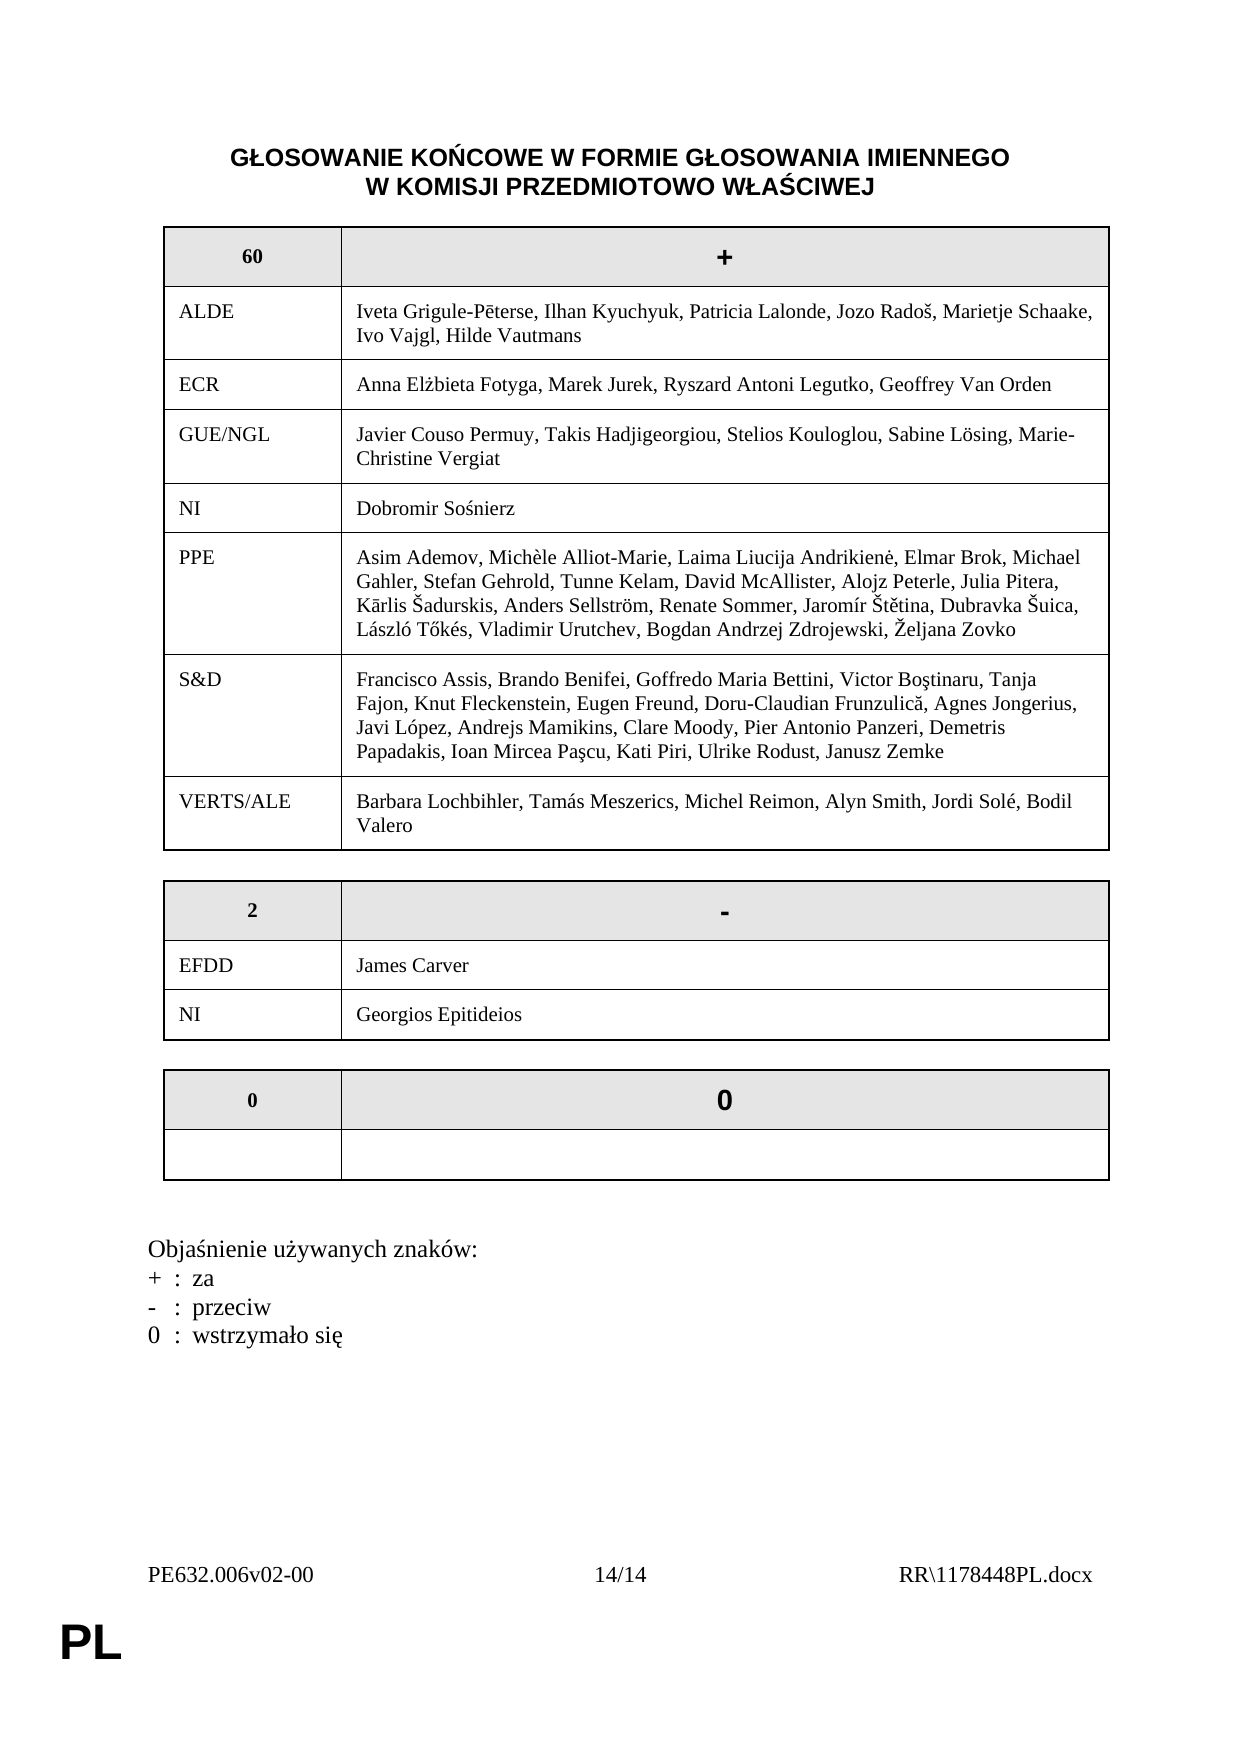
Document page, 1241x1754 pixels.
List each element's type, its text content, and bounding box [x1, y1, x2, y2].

text - : przeciw [148, 1292, 1092, 1321]
table_header 0 [342, 1071, 1108, 1129]
table_cell James Carver [342, 941, 1108, 989]
table_cell [342, 1130, 1108, 1179]
table_cell ECR [165, 360, 341, 409]
table_cell Javier Couso Permuy, Takis Hadjigeorgiou, Stelios Kouloglou, Sabine Lösing, Marie-Christine Vergiat [342, 410, 1108, 483]
table_cell NI [165, 484, 341, 532]
table_header + [342, 228, 1108, 286]
table_cell Anna Elżbieta Fotyga, Marek Jurek, Ryszard Antoni Legutko, Geoffrey Van Orden [342, 360, 1108, 409]
table_cell Asim Ademov, Michèle Alliot-Marie, Laima Liucija Andrikienė, Elmar Brok, Michael Gahler, Stefan Gehrold, Tunne Kelam, David McAllister, Alojz Peterle, Julia Pitera, Kārlis Šadurskis, Anders Sellström, Renate Sommer, Jaromír Štětina, Dubravka Šuica, László Tőkés, Vladimir Urutchev, Bogdan Andrzej Zdrojewski, Željana Zovko [342, 533, 1108, 654]
table_cell Barbara Lochbihler, Tamás Meszerics, Michel Reimon, Alyn Smith, Jordi Solé, Bodil Valero [342, 777, 1108, 849]
table_cell PPE [165, 533, 341, 654]
table_cell VERTS/ALE [165, 777, 341, 849]
table_header 0 [165, 1071, 341, 1129]
table_cell NI [165, 990, 341, 1039]
table_cell Georgios Epitideios [342, 990, 1108, 1039]
table_cell Francisco Assis, Brando Benifei, Goffredo Maria Bettini, Victor Boştinaru, Tanja Fajon, Knut Fleckenstein, Eugen Freund, Doru-Claudian Frunzulică, Agnes Jongerius, Javi López, Andrejs Mamikins, Clare Moody, Pier Antonio Panzeri, Demetris Papadakis, Ioan Mircea Paşcu, Kati Piri, Ulrike Rodust, Janusz Zemke [342, 655, 1108, 776]
table_header 2 [165, 882, 341, 940]
subtitle GŁOSOWANIE KOŃCOWE W FORMIE GŁOSOWANIA IMIENNEGO W KOMISJI PRZEDMIOTOWO WŁAŚCIWEJ [148, 143, 1092, 201]
table_cell ALDE [165, 287, 341, 359]
table_header 60 [165, 228, 341, 286]
table_cell EFDD [165, 941, 341, 989]
table_cell Iveta Grigule-Pēterse, Ilhan Kyuchyuk, Patricia Lalonde, Jozo Radoš, Marietje Schaake, Ivo Vajgl, Hilde Vautmans [342, 287, 1108, 359]
text Objaśnienie używanych znaków: [148, 1234, 1092, 1263]
table_cell [165, 1130, 341, 1179]
table_cell Dobromir Sośnierz [342, 484, 1108, 532]
text + : za [148, 1263, 1092, 1292]
table_cell GUE/NGL [165, 410, 341, 483]
text 0 : wstrzymało się [148, 1321, 1092, 1349]
table_header - [342, 882, 1108, 940]
table_cell S&D [165, 655, 341, 776]
